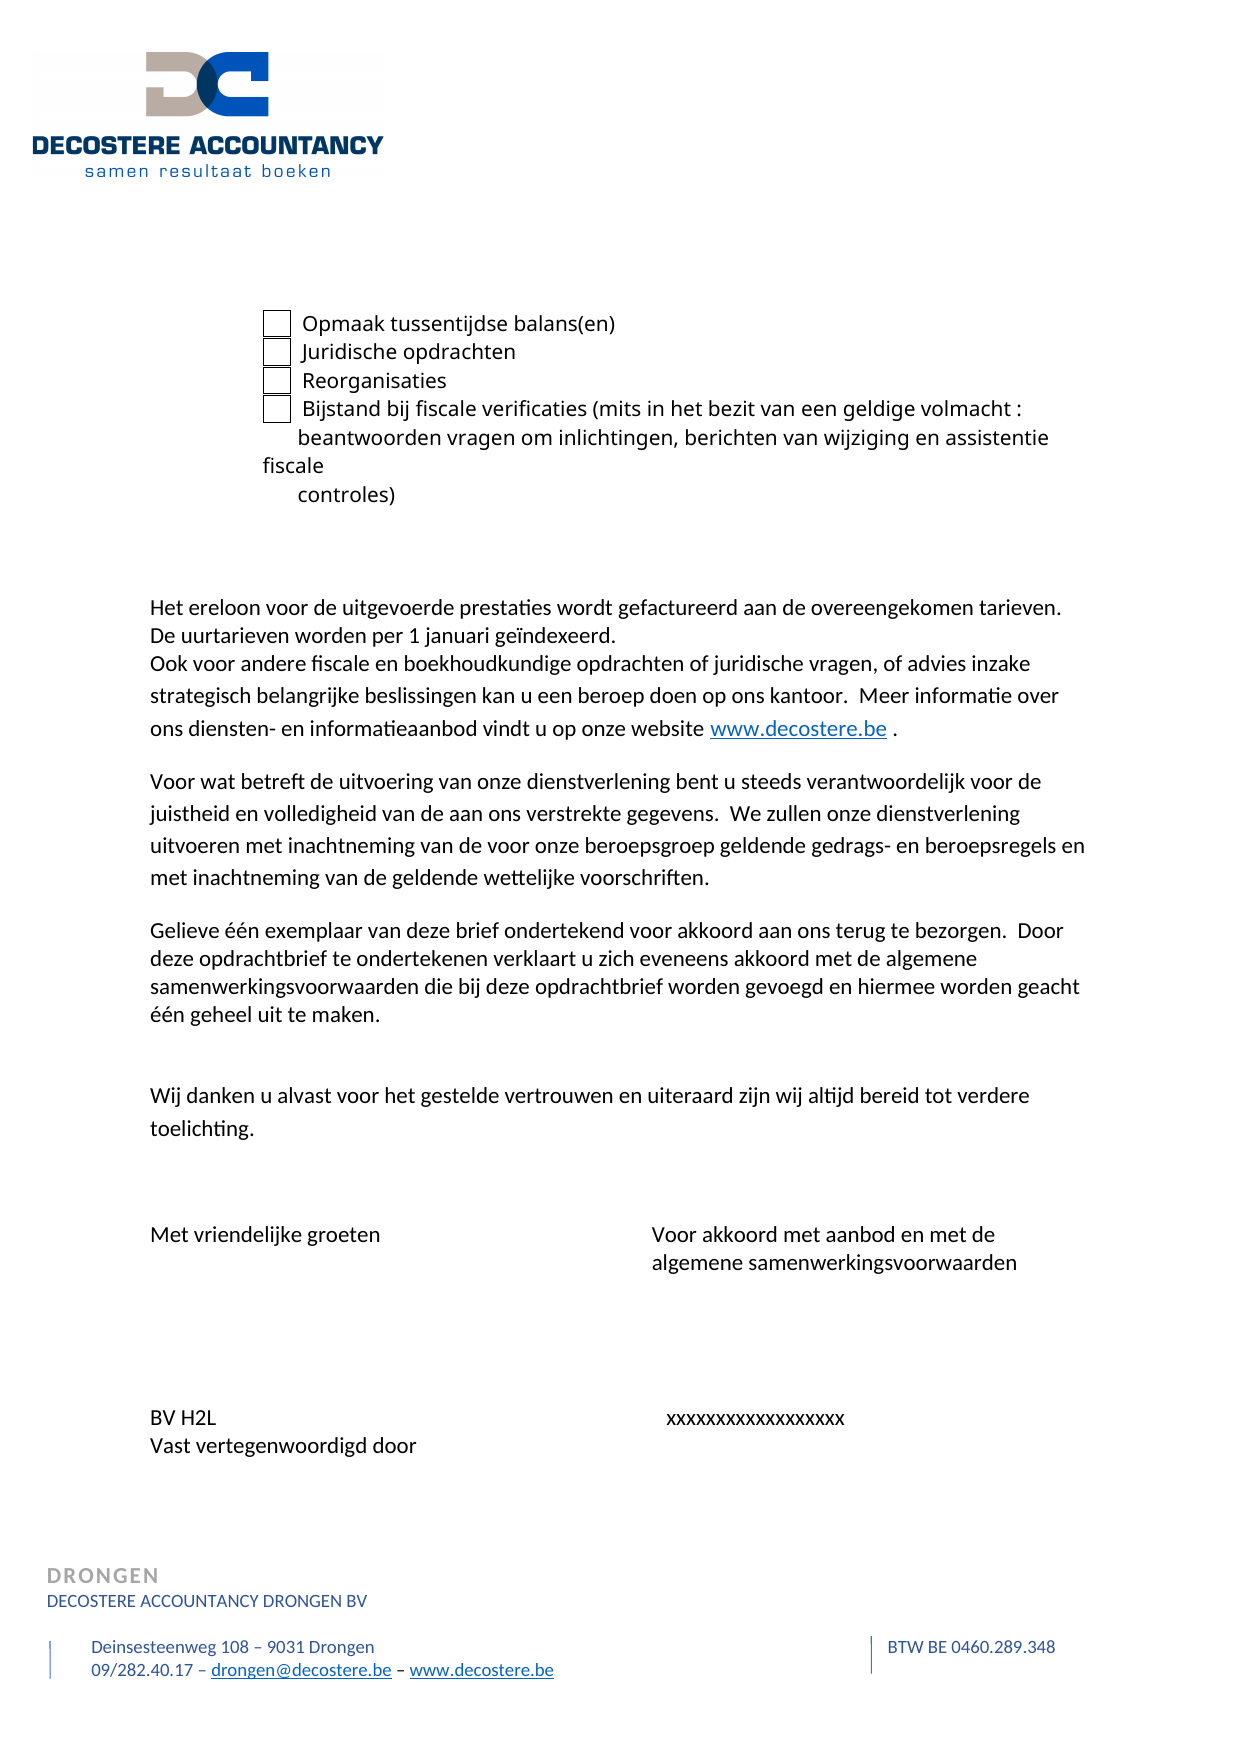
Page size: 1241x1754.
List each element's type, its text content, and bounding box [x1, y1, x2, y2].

text beantwoorden vragen om inlichtingen, berichten van wijziging en assistentie fiscale [262, 423, 1090, 480]
text Ook voor andere fiscale en boekhoudkundige opdrachten of juridische vragen, of advies inzake strategisch belangrijke beslissingen kan u een beroep doen op ons kantoor. Meer informatie over ons diensten- en informatieaanbod vindt u op onze website www.decostere.be . [150, 649, 1090, 742]
text Reorganisaties [262, 366, 1090, 394]
text Wij danken u alvast voor het gestelde vertrouwen en uiteraard zijn wij altijd bereid tot verdere toelichting. [150, 1082, 1090, 1142]
picture [32, 52, 384, 177]
text Met vriendelijke groeten Voor akkoord met aanbod en met de algemene samenwerkingsvoorwaarden [150, 1220, 1090, 1276]
text Bijstand bij fiscale verificaties (mits in het bezit van een geldige volmacht : [262, 394, 1090, 423]
text Juridische opdrachten [262, 337, 1090, 366]
text Het ereloon voor de uitgevoerde prestaties wordt gefactureerd aan de overeengekomen tarieven. De uurtarieven worden per 1 januari geïndexeerd. [150, 593, 1090, 649]
text controles) [297, 480, 1090, 508]
text Vast vertegenwoordigd door [150, 1431, 1090, 1459]
text Gelieve één exemplaar van deze brief ondertekend voor akkoord aan ons terug te bezorgen. Door deze opdrachtbrief te ondertekenen verklaart u zich eveneens akkoord met de algemene samenwerkingsvoorwaarden die bij deze opdrachtbrief worden gevoegd en hiermee worden geacht één geheel uit te maken. [150, 916, 1090, 1028]
text Voor wat betreft de uitvoering van onze dienstverlening bent u steeds verantwoordelijk voor de juistheid en volledigheid van de aan ons verstrekte gegevens. We zullen onze dienstverlening uitvoeren met inachtneming van de voor onze beroepsgroep geldende gedrags- en beroepsregels en met inachtneming van de geldende wettelijke voorschriften. [150, 767, 1090, 891]
text BV H2L xxxxxxxxxxxxxxxxxx [150, 1403, 1090, 1431]
text Opmaak tussentijdse balans(en) [262, 309, 1090, 337]
